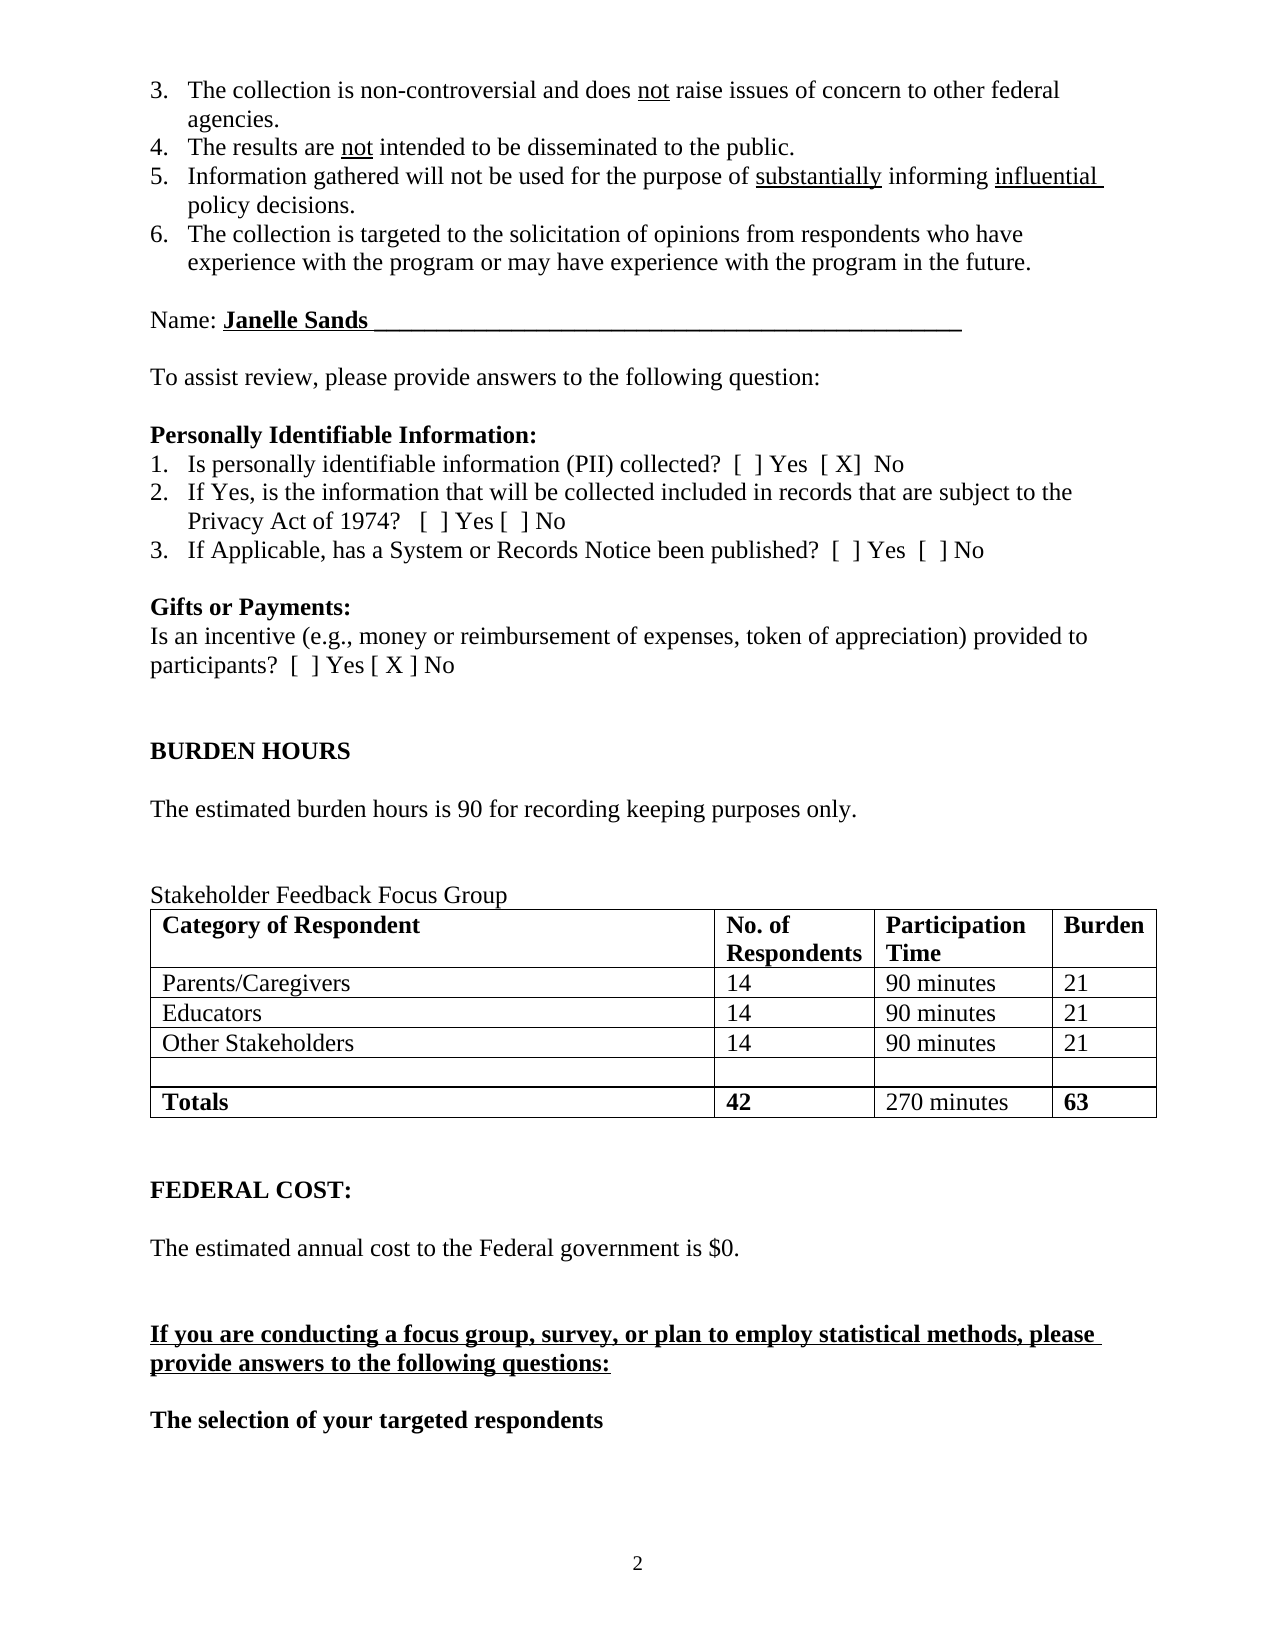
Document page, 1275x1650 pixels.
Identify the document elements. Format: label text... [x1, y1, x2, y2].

list Is personally identifiable information (PII) collected? [ ] Yes [ X] No [150, 449, 1125, 477]
list If Yes, is the information that will be collected included in records that are subject to the Privacy Act of 1974? [ ] Yes [ ] No [150, 477, 1125, 535]
table_cell 14 [715, 998, 874, 1027]
text To assist review, please provide answers to the following question: [150, 362, 1125, 391]
text BURDEN HOURS [150, 736, 1125, 765]
table_cell 90 minutes [875, 998, 1052, 1027]
table_cell 14 [715, 1028, 874, 1057]
table_cell 42 [715, 1088, 874, 1117]
text Personally Identifiable Information: [150, 420, 1125, 449]
table_header Burden [1053, 910, 1156, 967]
table_cell Totals [151, 1088, 714, 1117]
text The estimated burden hours is 90 for recording keeping purposes only. [150, 794, 1125, 822]
table_header Participation Time [875, 910, 1052, 967]
text Name: Janelle Sands _______________________________________________ [150, 305, 1125, 334]
table_cell 21 [1053, 968, 1156, 997]
table_header Category of Respondent [151, 910, 714, 967]
table_cell [151, 1058, 714, 1086]
list The results are not intended to be disseminated to the public. [150, 132, 1125, 161]
table_cell 270 minutes [875, 1088, 1052, 1117]
table_cell Educators [151, 998, 714, 1027]
table_cell [1053, 1058, 1156, 1086]
list The collection is non-controversial and does not raise issues of concern to other federal agencies. [150, 75, 1125, 132]
text Is an incentive (e.g., money or reimbursement of expenses, token of appreciation) provided to participants? [ ] Yes [ X ] No [150, 621, 1125, 679]
table_header No. of Respondents [715, 910, 874, 967]
list Gifts or Payments: [150, 592, 1125, 621]
table_cell [715, 1058, 874, 1086]
table_cell 21 [1053, 1028, 1156, 1057]
table_cell [875, 1058, 1052, 1086]
table_cell Parents/Caregivers [151, 968, 714, 997]
text The selection of your targeted respondents [150, 1405, 1125, 1434]
table_cell 14 [715, 968, 874, 997]
table_cell 90 minutes [875, 1028, 1052, 1057]
table_cell 21 [1053, 998, 1156, 1027]
table_cell Other Stakeholders [151, 1028, 714, 1057]
list If Applicable, has a System or Records Notice been published? [ ] Yes [ ] No [150, 535, 1125, 564]
text FEDERAL COST: [150, 1175, 1125, 1204]
text Stakeholder Feedback Focus Group [150, 880, 1125, 909]
text The estimated annual cost to the Federal government is $0. [150, 1233, 1125, 1261]
list The collection is targeted to the solicitation of opinions from respondents who have experience with the program or may have experience with the program in the future. [150, 219, 1125, 276]
text If you are conducting a focus group, survey, or plan to employ statistical methods, please provide answers to the following questions: [150, 1319, 1125, 1376]
table_cell 90 minutes [875, 968, 1052, 997]
list Information gathered will not be used for the purpose of substantially informing influential policy decisions. [150, 161, 1125, 219]
table_cell 63 [1053, 1088, 1156, 1117]
